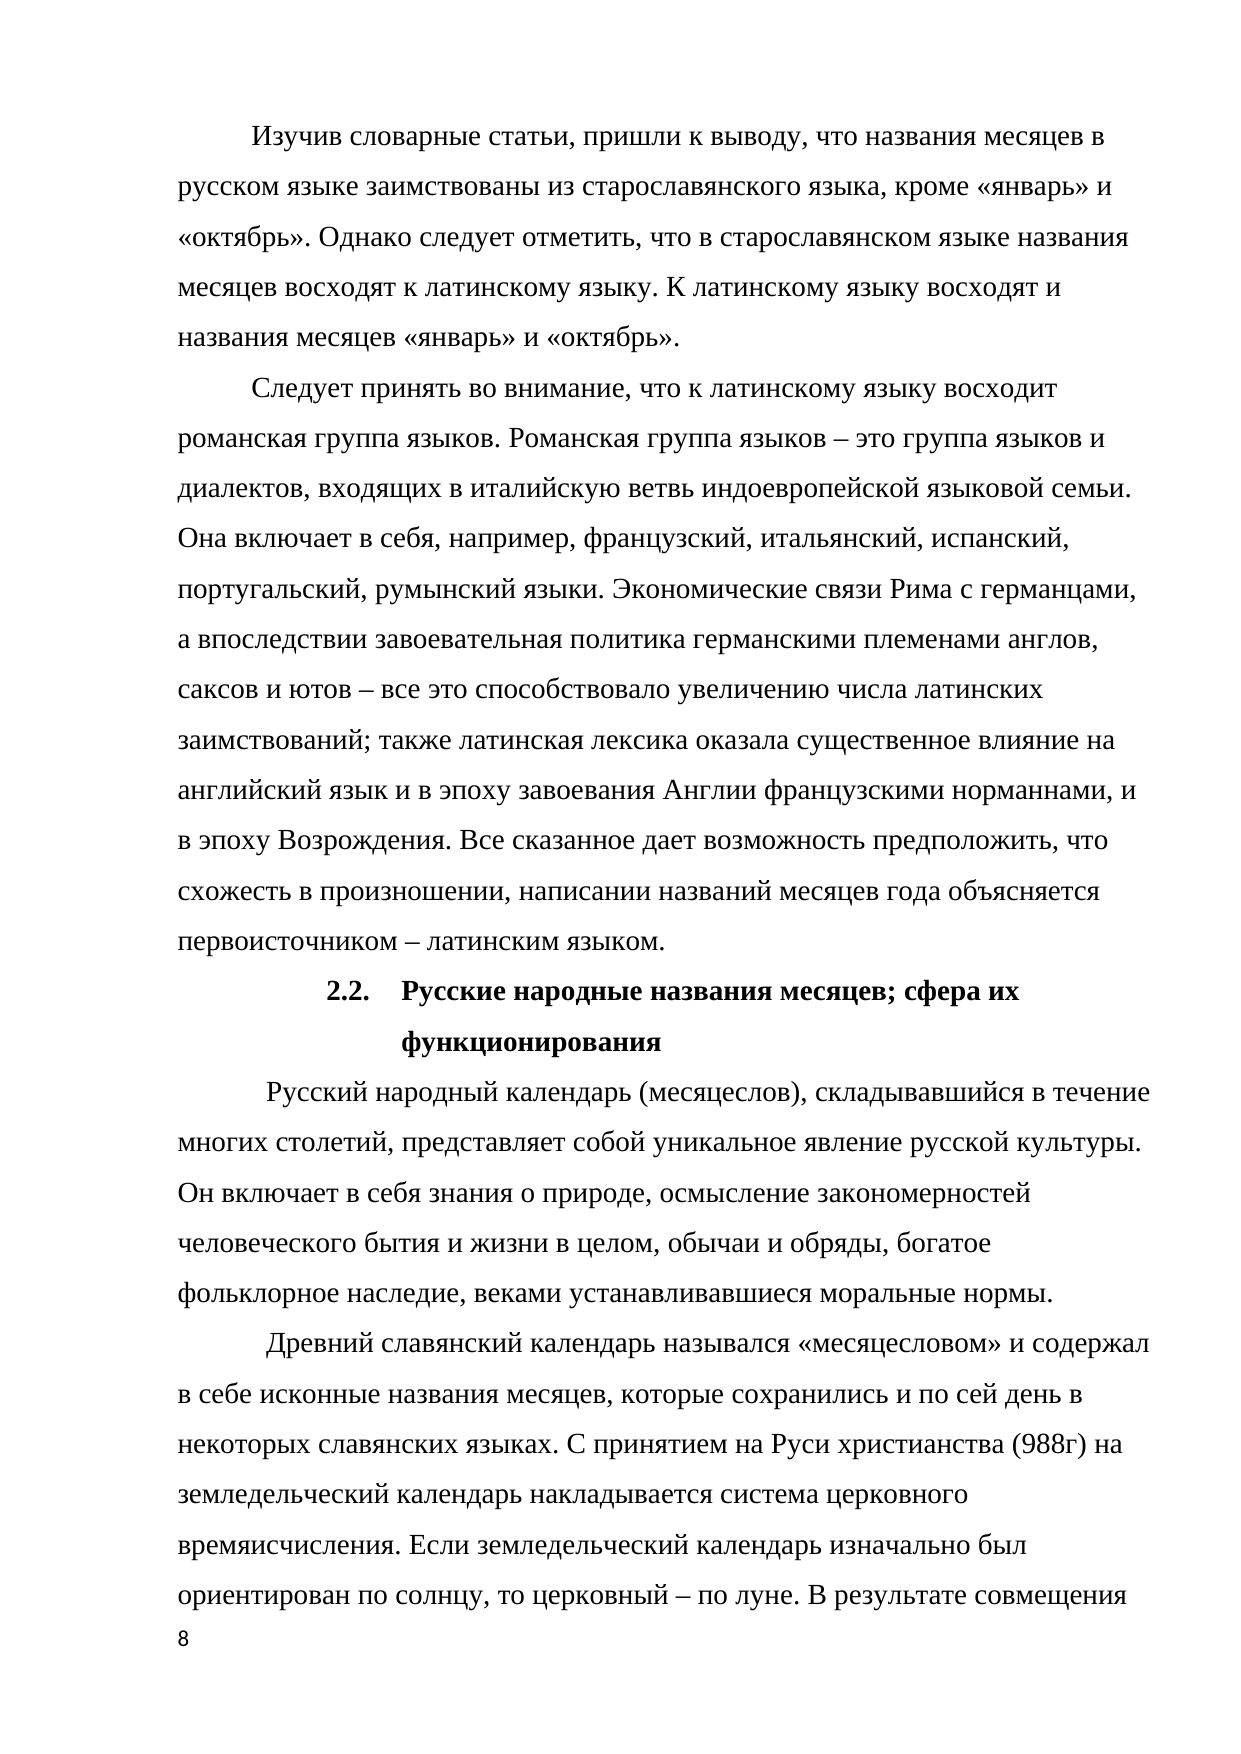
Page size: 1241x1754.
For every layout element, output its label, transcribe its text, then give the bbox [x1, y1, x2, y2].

text Русский народный календарь (месяцеслов), складывавшийся в течение многих столетий, представляет собой уникальное явление русской культуры. Он включает в себя знания о природе, осмысление закономерностей человеческого бытия и жизни в целом, обычаи и обряды, богатое фольклорное наследие, веками устанавливавшиеся моральные нормы. [177, 1074, 1152, 1309]
list Русские народные названия месяцев; сфера их функционирования [326, 973, 1152, 1057]
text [177, 1326, 1152, 1611]
text Следует принять во внимание, что к латинскому языку восходит романская группа языков. Романская группа языков – это группа языков и диалектов, входящих в италийскую ветвь индоевропейской языковой семьи. Она включает в себя, например, французский, итальянский, испанский, португальский, румынский языки. Экономические связи Рима с германцами, а впоследствии завоевательная политика германскими племенами англов, саксов и ютов – все это способствовало увеличению числа латинских заимствований; также латинская лексика оказала существенное влияние на английский язык и в эпоху завоевания Англии французскими норманнами, и в эпоху Возрождения. Все сказанное дает возможность предположить, что схожесть в произношении, написании названий месяцев года объясняется первоисточником – латинским языком. [177, 370, 1152, 957]
text Изучив словарные статьи, пришли к выводу, что названия месяцев в русском языке заимствованы из старославянского языка, кроме «январь» и «октябрь». Однако следует отметить, что в старославянском языке названия месяцев восходят к латинскому языку. К латинскому языку восходят и названия месяцев «январь» и «октябрь». [177, 118, 1152, 353]
